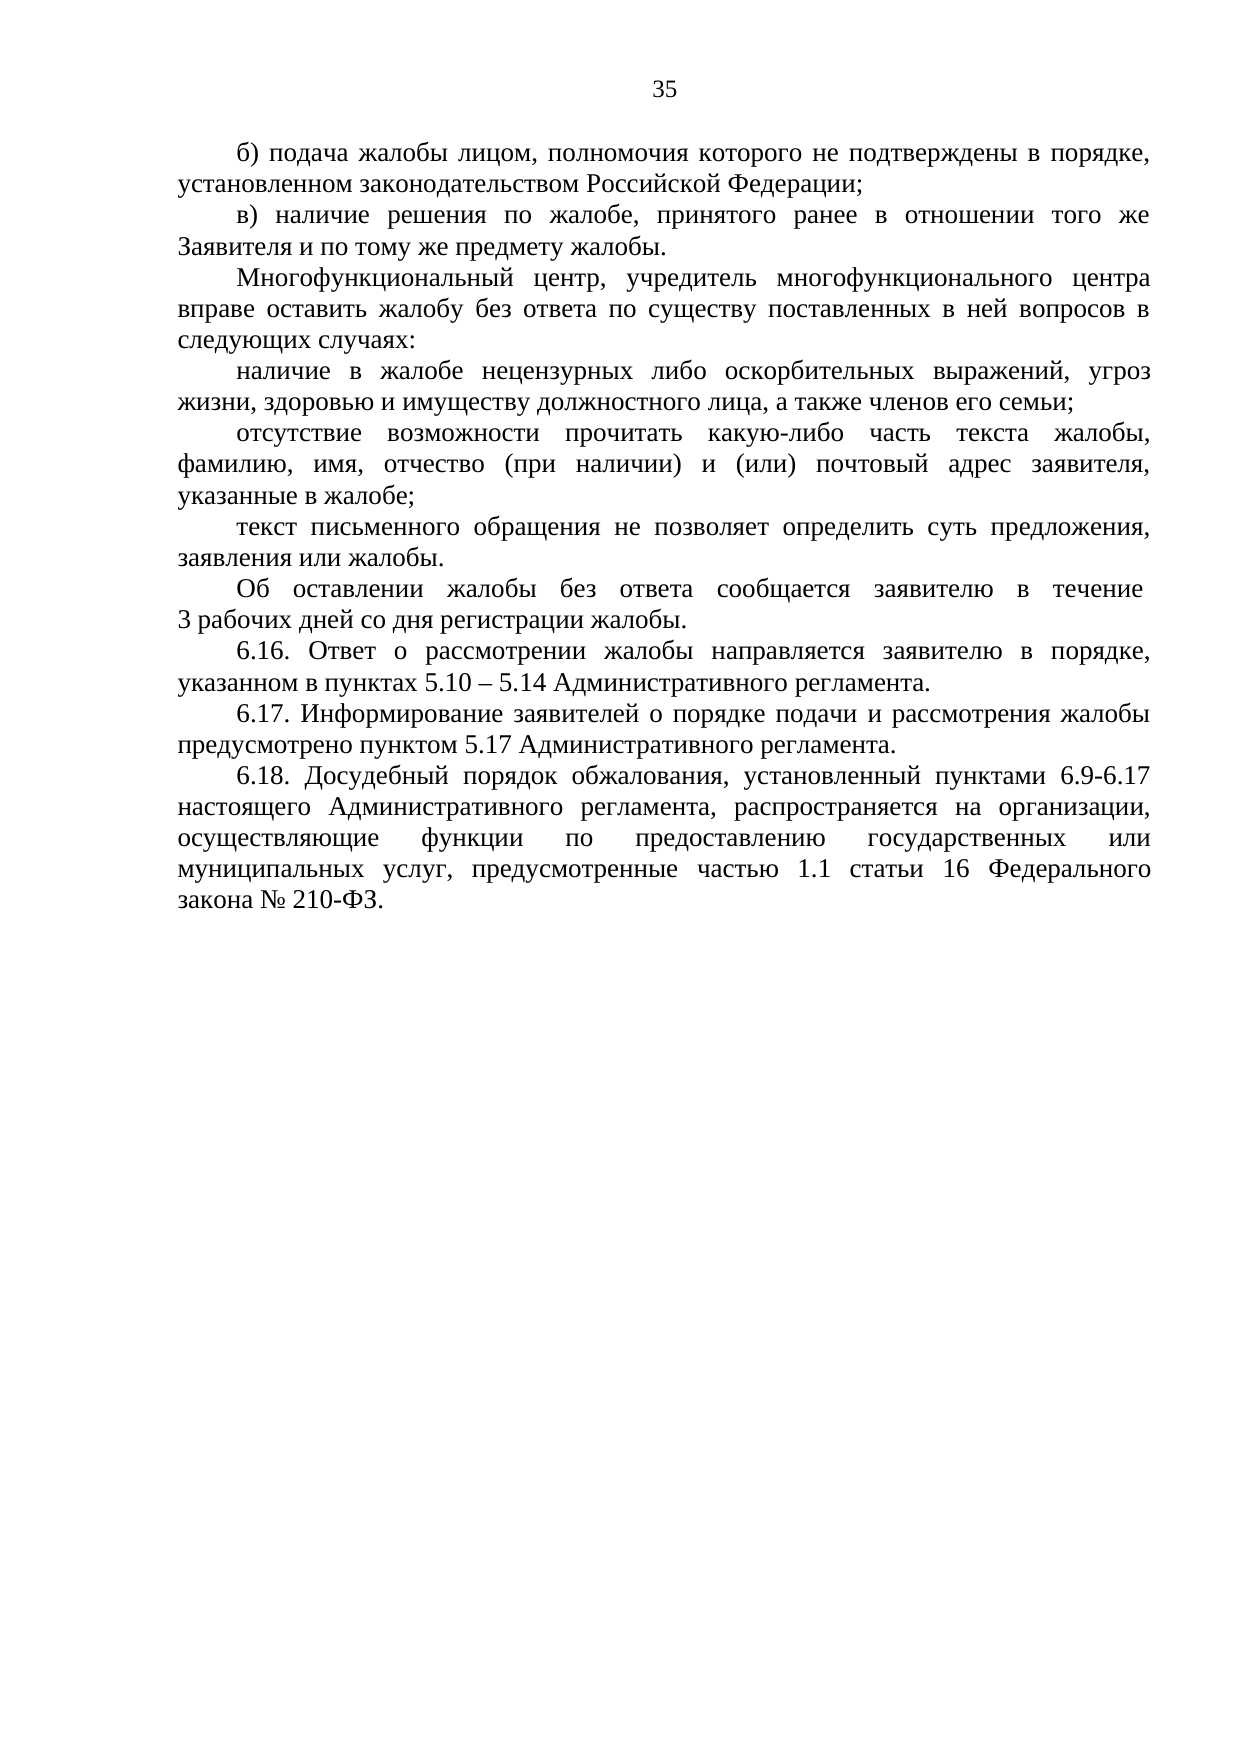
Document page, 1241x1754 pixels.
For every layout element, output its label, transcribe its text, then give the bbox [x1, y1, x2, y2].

text 6.16. Ответ о рассмотрении жалобы направляется заявителю в порядке, указанном в пунктах 5.10 – 5.14 Административного регламента. [177, 634, 1152, 697]
text Многофункциональный центр, учредитель многофункционального центра вправе оставить жалобу без ответа по существу поставленных в ней вопросов в следующих случаях: [177, 261, 1152, 354]
text отсутствие возможности прочитать какую-либо часть текста жалобы, фамилию, имя, отчество (при наличии) и (или) почтовый адрес заявителя, указанные в жалобе; [177, 416, 1152, 510]
text текст письменного обращения не позволяет определить суть предложения, заявления или жалобы. [177, 510, 1152, 572]
text в) наличие решения по жалобе, принятого ранее в отношении того же Заявителя и по тому же предмету жалобы. [177, 198, 1152, 261]
text Об оставлении жалобы без ответа сообщается заявителю в течение 3 рабочих дней со дня регистрации жалобы. [177, 572, 1152, 634]
text наличие в жалобе нецензурных либо оскорбительных выражений, угроз жизни, здоровью и имуществу должностного лица, а также членов его семьи; [177, 354, 1152, 416]
text б) подача жалобы лицом, полномочия которого не подтверждены в порядке, установленном законодательством Российской Федерации; [177, 136, 1152, 198]
text 6.17. Информирование заявителей о порядке подачи и рассмотрения жалобы предусмотрено пунктом 5.17 Административного регламента. [177, 697, 1152, 759]
text 6.18. Досудебный порядок обжалования, установленный пунктами 6.9-6.17 настоящего Административного регламента, распространяется на организации, осуществляющие функции по предоставлению государственных или муниципальных услуг, предусмотренные частью 1.1 статьи 16 Федерального закона № 210-ФЗ. [177, 759, 1152, 915]
